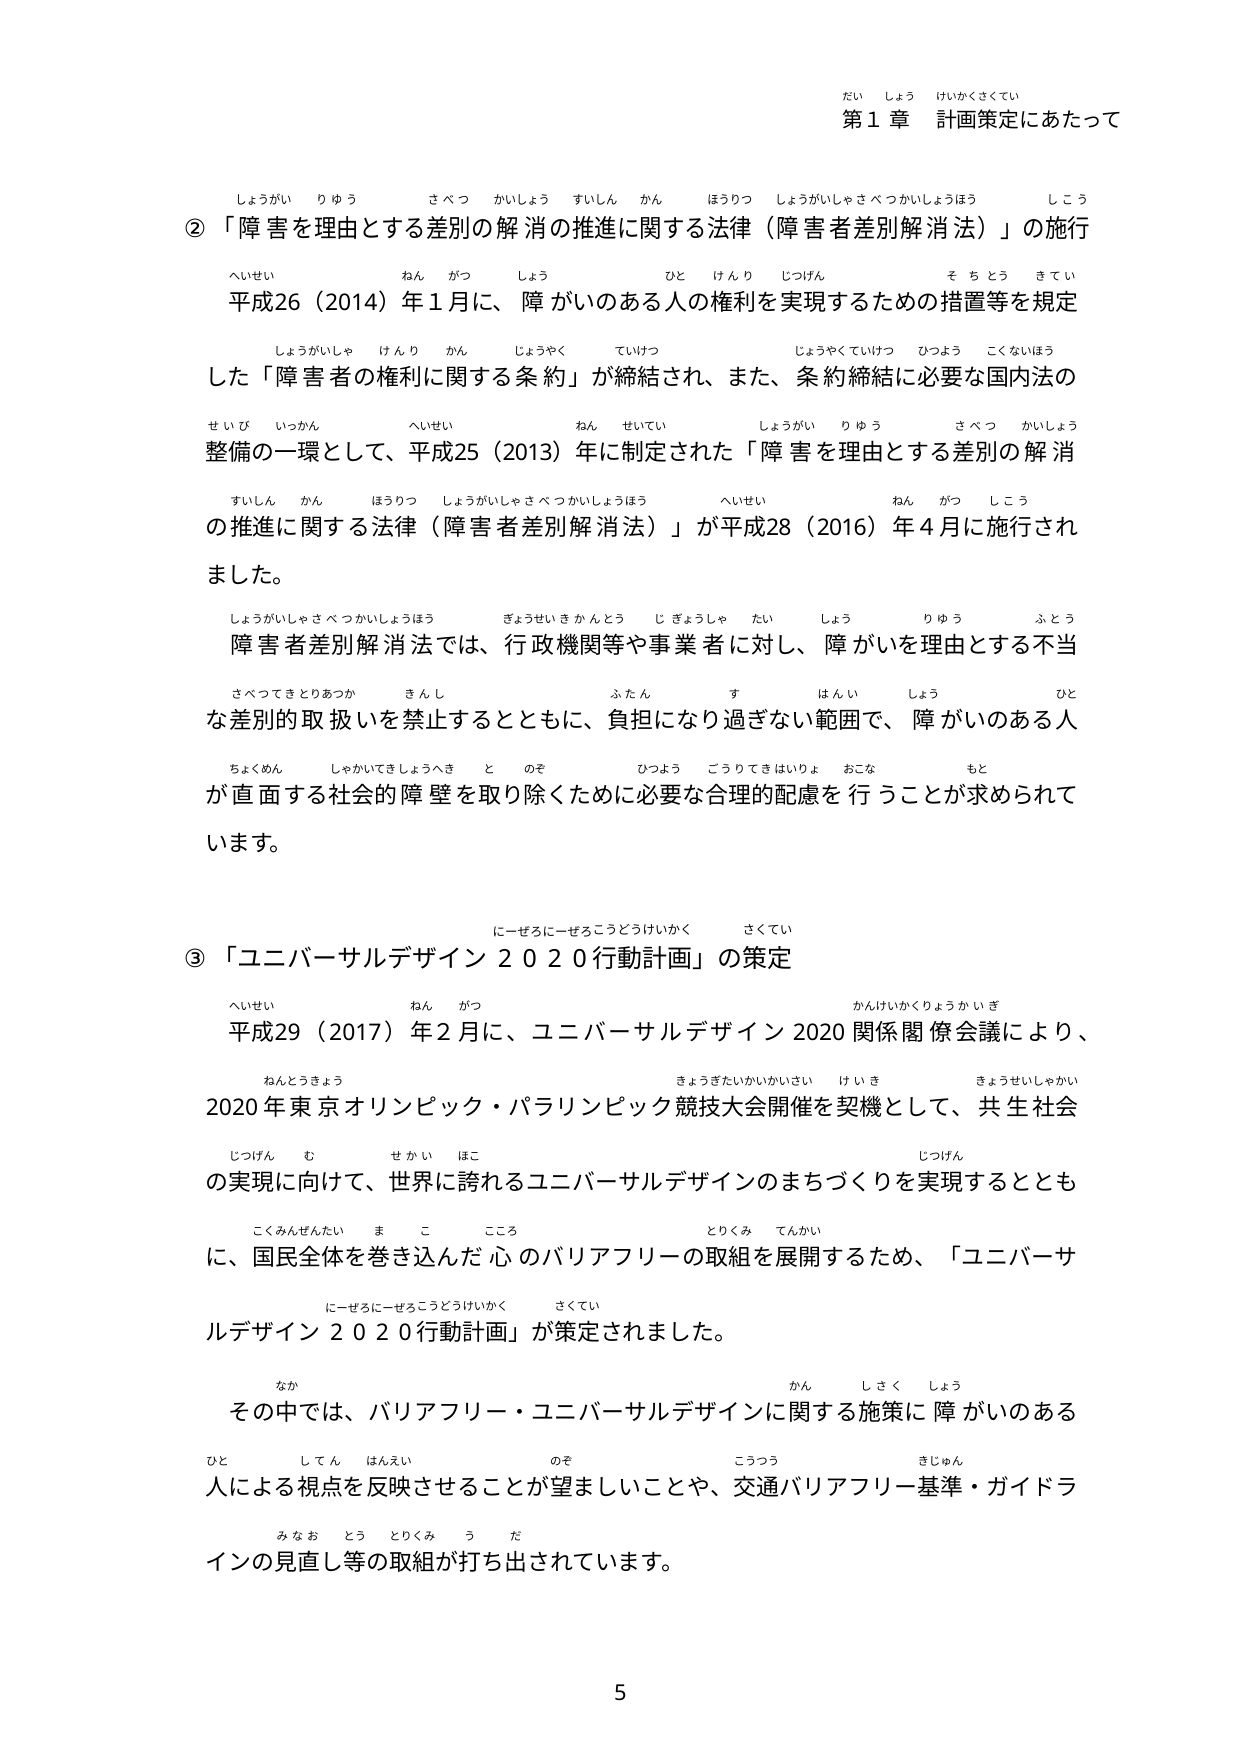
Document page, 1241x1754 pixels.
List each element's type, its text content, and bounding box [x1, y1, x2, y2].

text では、やにし、がいをとするないをするとともに、になりぎないで、がいのあるがするをりくためになをうことがめられています。 [206, 597, 1078, 860]
text そのでは、バリアフリー・ユニバーサルデザインにするにがいのあるによるをさせることがましいことや、バリアフリー・ガイドラインのしのがちされています。 [206, 1365, 1078, 1590]
text 29（2017）２に、ユニバーサルデザイン2020により、2020オリンピック・パラリンピックをとして、のにけて、にれるユニバーサルデザインのまちづくりをするとともに、をきんだのバリアフリーのをするため、「ユニバーサルデザイン」がされました。 [206, 985, 1078, 1360]
text ③ 「ユニバーサルデザイン」の [184, 910, 1122, 985]
text ② 「をとするののにする（）」の [184, 180, 1122, 255]
text 26（2014）１に、がいのあるのをするためのをした「のにする」がされ、また、になののとして、25（2013）にされた「をとするののにする（）」が28（2016）４にされました。 [206, 255, 1078, 592]
